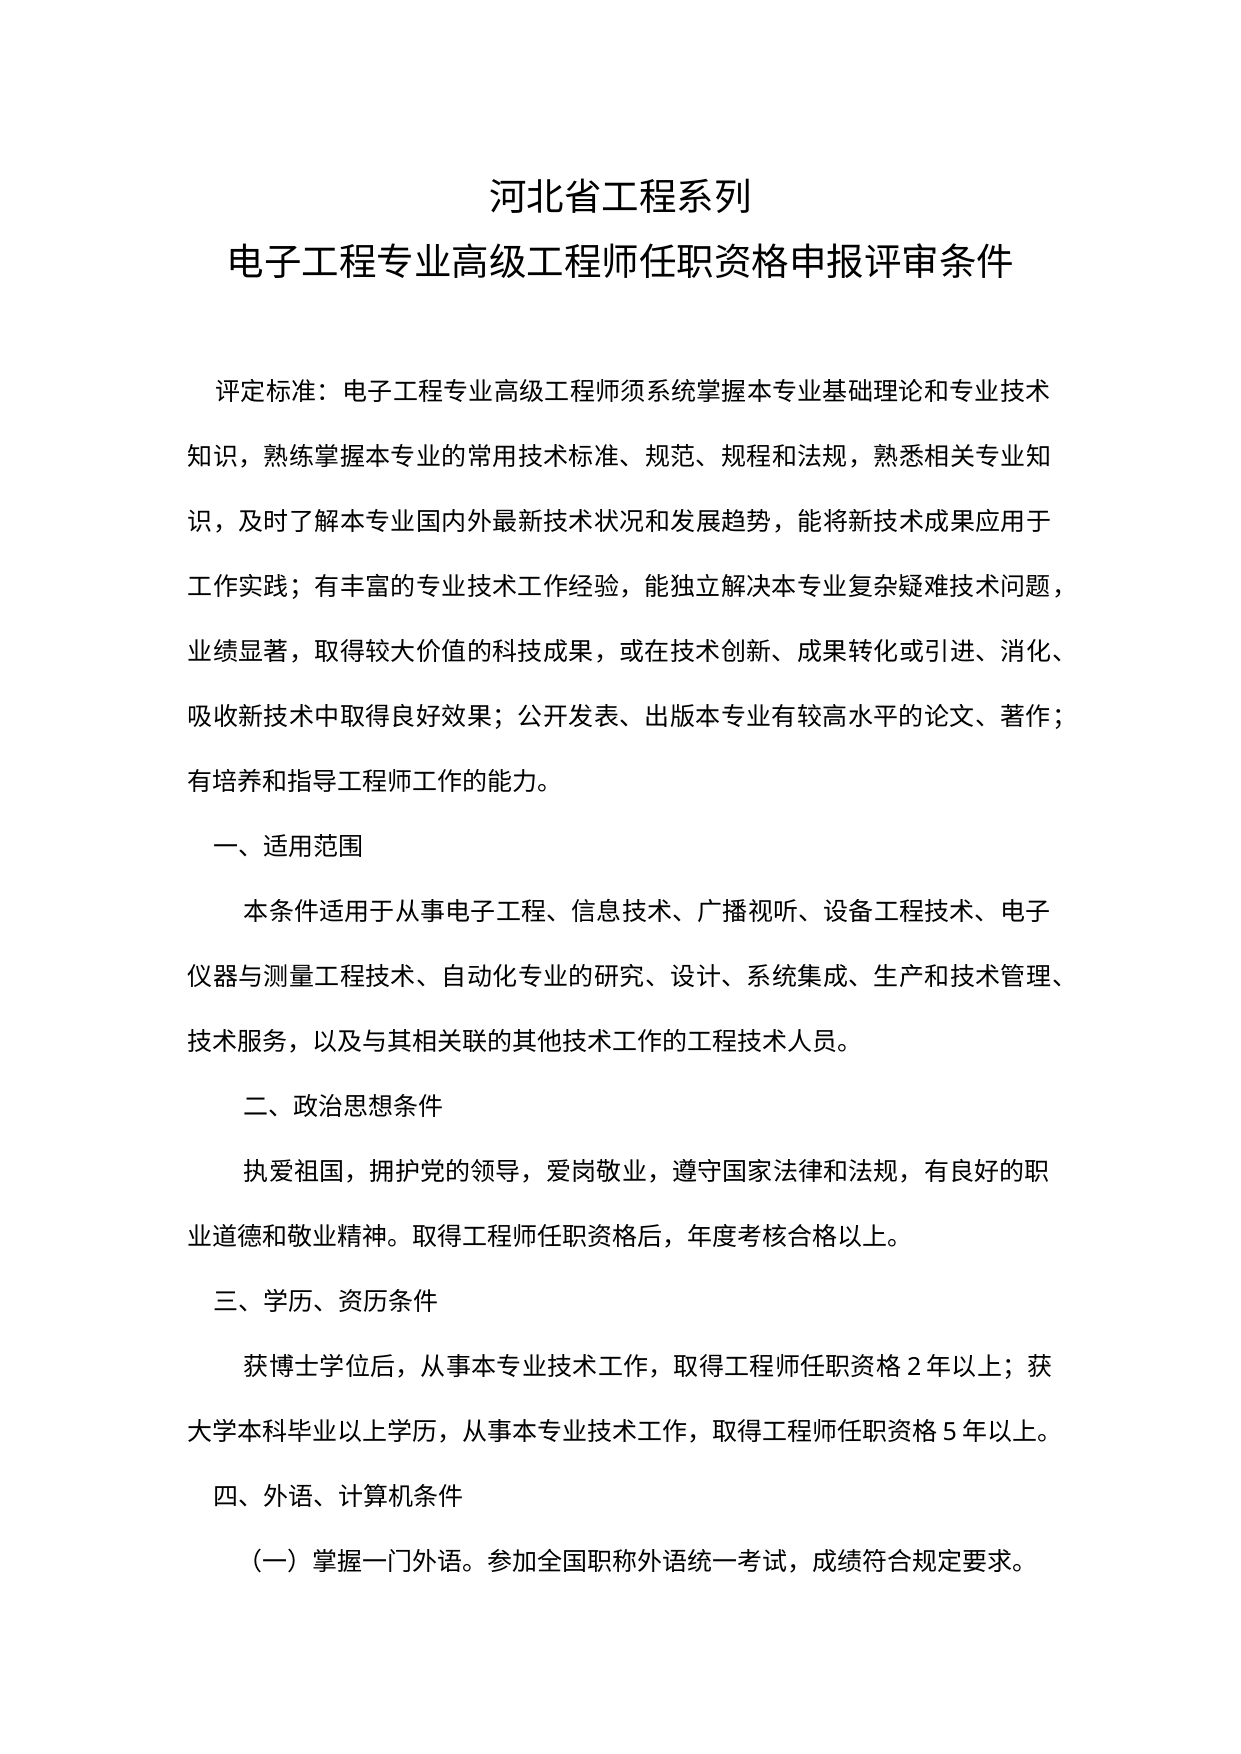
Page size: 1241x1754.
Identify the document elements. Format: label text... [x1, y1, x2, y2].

text 河北省工程系列 [187, 162, 1053, 227]
text 二、政治思想条件 [244, 1072, 1053, 1137]
text 一、适用范围 [187, 812, 1053, 877]
text 评定标准：电子工程专业高级工程师须系统掌握本专业基础理论和专业技术知识，熟练掌握本专业的常用技术标准、规范、规程和法规，熟悉相关专业知识，及时了解本专业国内外最新技术状况和发展趋势，能将新技术成果应用于工作实践；有丰富的专业技术工作经验，能独立解决本专业复杂疑难技术问题，业绩显著，取得较大价值的科技成果，或在技术创新、成果转化或引进、消化、吸收新技术中取得良好效果；公开发表、出版本专业有较高水平的论文、著作；有培养和指导工程师工作的能力。 [187, 357, 1053, 812]
text 三、学历、资历条件 [187, 1267, 1053, 1332]
text 执爱祖国，拥护党的领导，爱岗敬业，遵守国家法律和法规，有良好的职业道德和敬业精神。取得工程师任职资格后，年度考核合格以上。 [187, 1137, 1053, 1267]
text 获博士学位后，从事本专业技术工作，取得工程师任职资格2年以上；获大学本科毕业以上学历，从事本专业技术工作，取得工程师任职资格5年以上。 [187, 1332, 1053, 1462]
text 电子工程专业高级工程师任职资格申报评审条件 [187, 227, 1053, 292]
text 四、外语、计算机条件 [187, 1462, 1053, 1527]
text （一）掌握一门外语。参加全国职称外语统一考试，成绩符合规定要求。 [187, 1527, 1053, 1592]
text 本条件适用于从事电子工程、信息技术、广播视听、设备工程技术、电子仪器与测量工程技术、自动化专业的研究、设计、系统集成、生产和技术管理、技术服务，以及与其相关联的其他技术工作的工程技术人员。 [187, 877, 1053, 1072]
